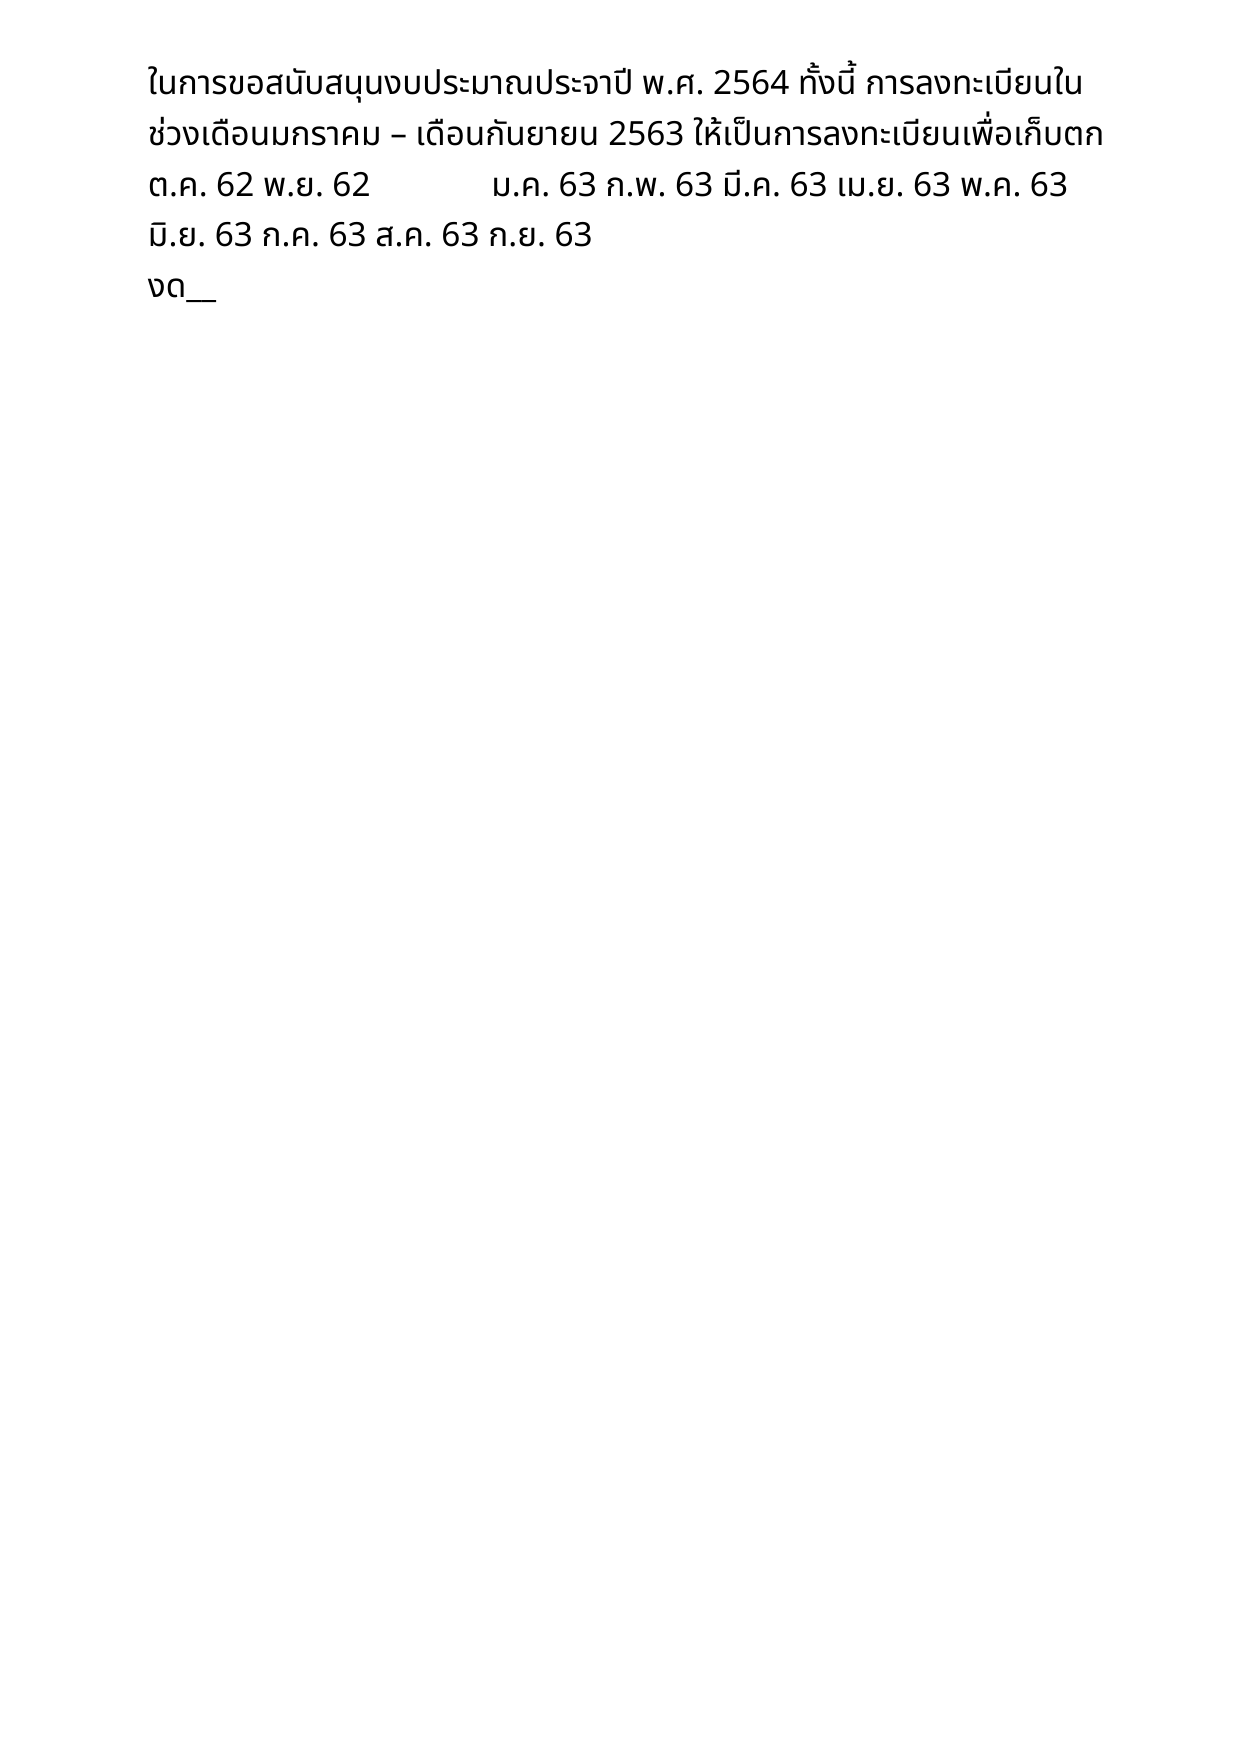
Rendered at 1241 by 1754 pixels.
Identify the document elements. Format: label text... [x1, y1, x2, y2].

text ต.ค. 62 พ.ย. 62 ธ.ค. 62 ม.ค. 63 ก.พ. 63 มี.ค. 63 เม.ย. 63 พ.ค. 63 มิ.ย. 63 ก.ค. 63 ส.ค. 63 ก.ย. 63 [148, 160, 1110, 262]
text ในการขอสนับสนุนงบประมาณประจาปี พ.ศ. 2564 ทั้งนี้ การลงทะเบียนในช่วงเดือนมกราคม – เดือนกันยายน 2563 ให้เป็นการลงทะเบียนเพื่อเก็บตก [148, 59, 1110, 160]
text งด__ [148, 262, 1110, 312]
